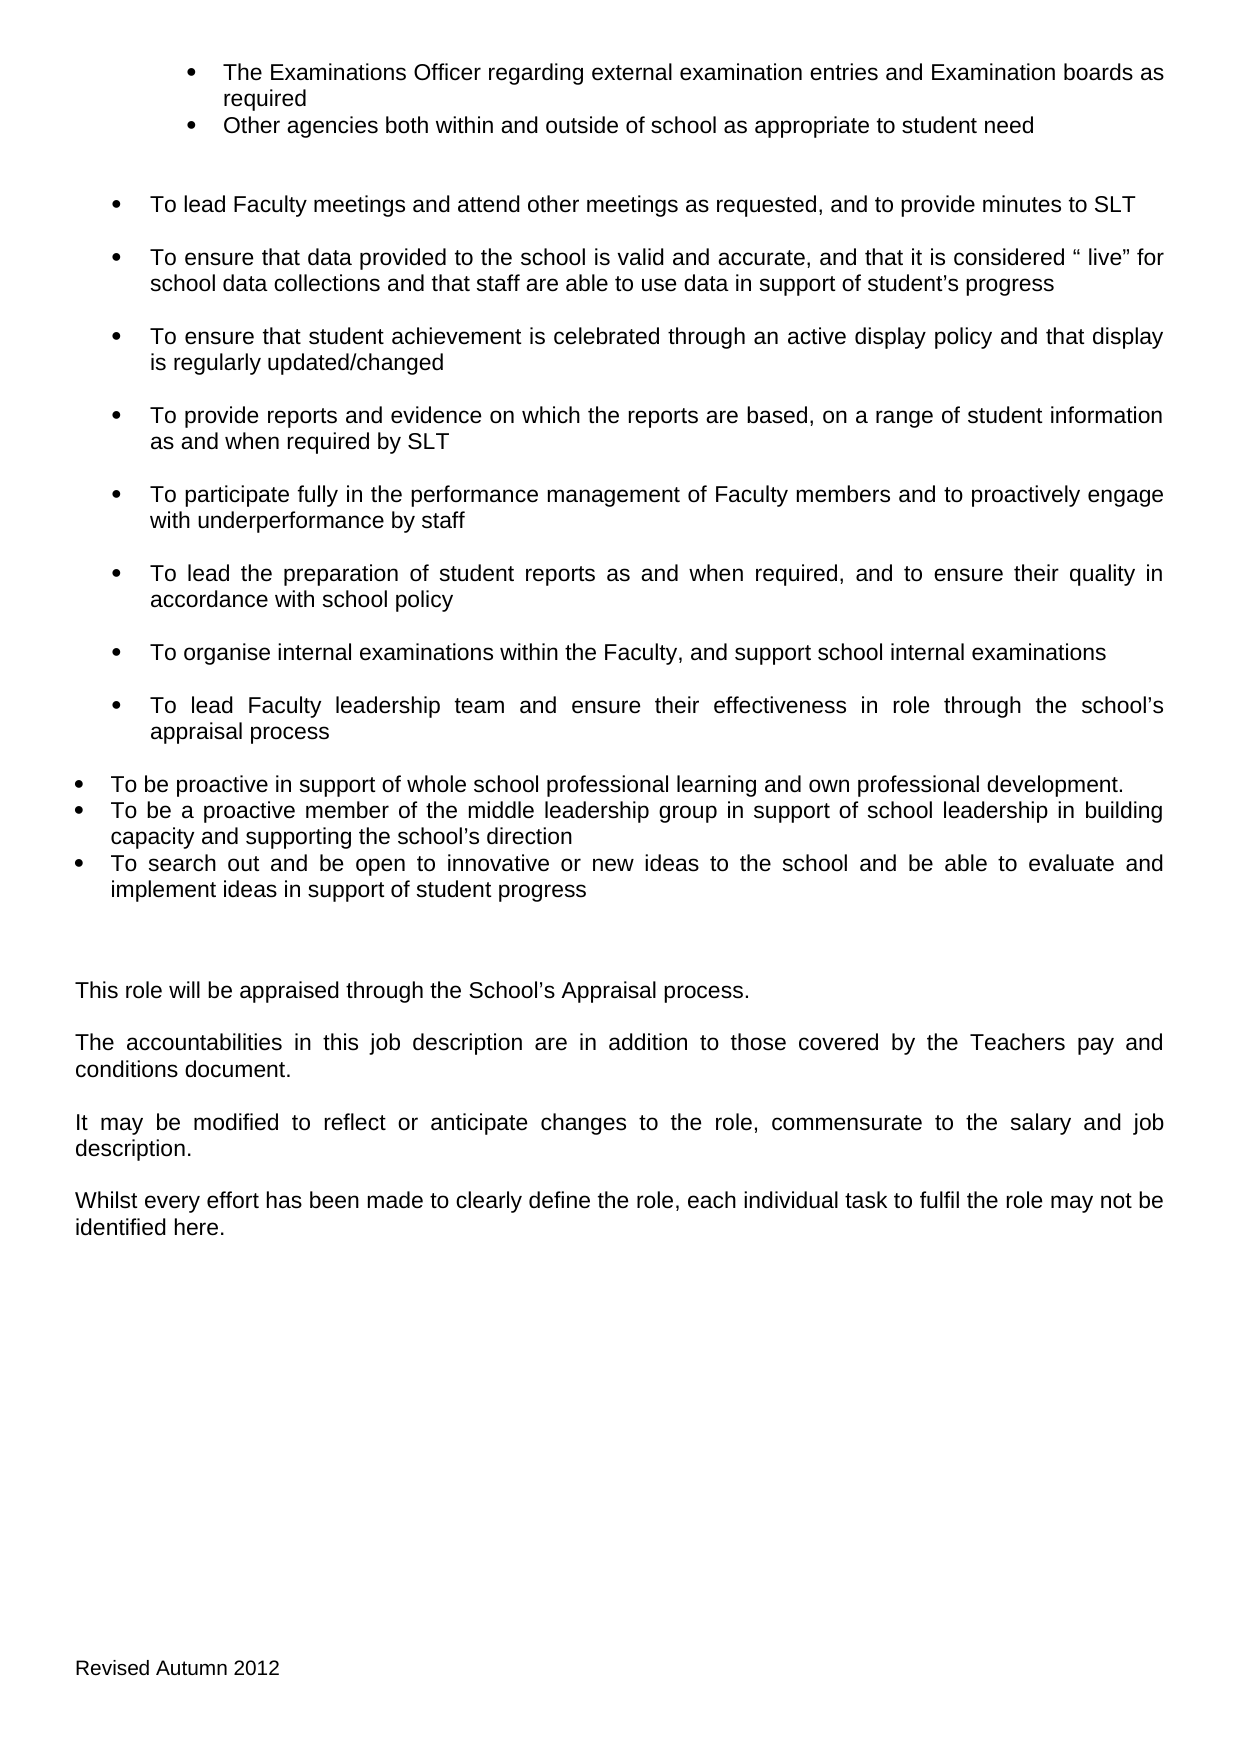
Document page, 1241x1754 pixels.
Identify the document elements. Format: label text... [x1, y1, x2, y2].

list To provide reports and evidence on which the reports are based, on a range of student information as and when required by SLT [112, 402, 1165, 454]
list To organise internal examinations within the Faculty, and support school internal examinations [112, 639, 1165, 665]
list To lead Faculty leadership team and ensure their effectiveness in role through the school’s appraisal process [112, 692, 1165, 744]
text This role will be appraised through the School’s Appraisal process. [75, 977, 1165, 1003]
list To ensure that student achievement is celebrated through an active display policy and that display is regularly updated/changed [112, 323, 1165, 375]
list To ensure that data provided to the school is valid and accurate, and that it is considered “ live” for school data collections and that staff are able to use data in support of student’s progress [112, 243, 1165, 296]
text The accountabilities in this job description are in addition to those covered by the Teachers pay and conditions document. [75, 1029, 1165, 1082]
list The Examinations Officer regarding external examination entries and Examination boards as required [187, 59, 1165, 112]
list To lead Faculty meetings and attend other meetings as requested, and to provide minutes to SLT [112, 191, 1165, 217]
text It may be modified to reflect or anticipate changes to the role, commensurate to the salary and job description. [75, 1108, 1165, 1161]
list To participate fully in the performance management of Faculty members and to proactively engage with underperformance by staff [112, 481, 1165, 533]
list To search out and be open to innovative or new ideas to the school and be able to evaluate and implement ideas in support of student progress [75, 850, 1165, 902]
list Other agencies both within and outside of school as appropriate to student need [187, 112, 1165, 138]
list To be a proactive member of the middle leadership group in support of school leadership in building capacity and supporting the school’s direction [75, 797, 1165, 850]
text Whilst every effort has been made to clearly define the role, each individual task to fulfil the role may not be identified here. [75, 1187, 1165, 1240]
list To lead the preparation of student reports as and when required, and to ensure their quality in accordance with school policy [112, 560, 1165, 612]
list To be proactive in support of whole school professional learning and own professional development. [75, 771, 1165, 797]
